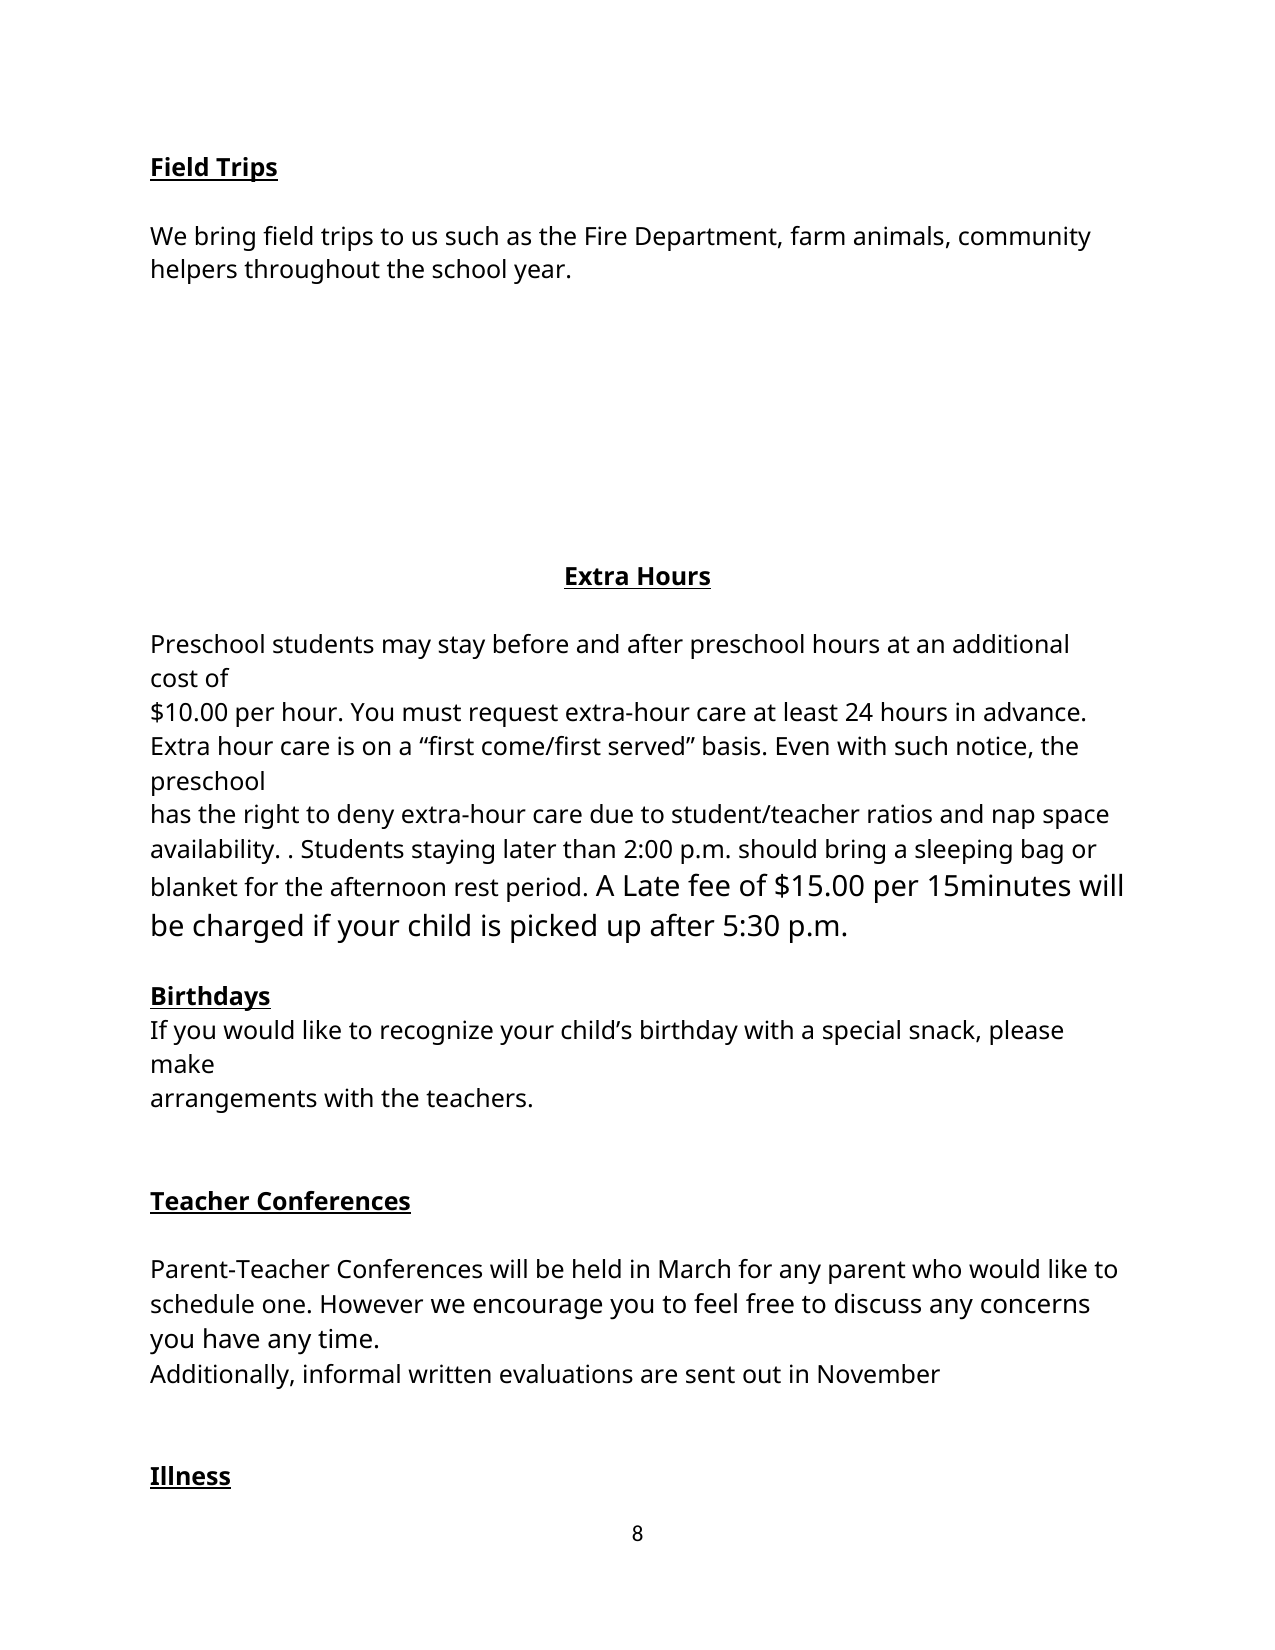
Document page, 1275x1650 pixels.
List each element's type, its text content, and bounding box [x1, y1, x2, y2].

text arrangements with the teachers. [150, 1081, 1125, 1115]
text Birthdays [150, 979, 1125, 1013]
text Illness [150, 1458, 1125, 1493]
text If you would like to recognize your child’s birthday with a special snack, please make [150, 1013, 1125, 1081]
text Preschool students may stay before and after preschool hours at an additional cost of [150, 627, 1125, 695]
text Field Trips [150, 150, 1125, 184]
text Parent-Teacher Conferences will be held in March for any parent who would like to schedule one. However we encourage you to feel free to discuss any concerns you have any time. [150, 1251, 1125, 1356]
text $10.00 per hour. You must request extra-hour care at least 24 hours in advance. Extra hour care is on a “first come/first served” basis. Even with such notice, the preschool [150, 695, 1125, 797]
text We bring field trips to us such as the Fire Department, farm animals, community helpers throughout the school year. [150, 218, 1125, 286]
text has the right to deny extra-hour care due to student/teacher ratios and nap space availability. . Students staying later than 2:00 p.m. should bring a sleeping bag or blanket for the afternoon rest period. A Late fee of $15.00 per 15minutes will be charged if your child is picked up after 5:30 p.m. [150, 797, 1125, 945]
text Extra Hours [150, 559, 1125, 593]
text Teacher Conferences [150, 1183, 1125, 1217]
text Additionally, informal written evaluations are sent out in November [150, 1356, 1125, 1390]
